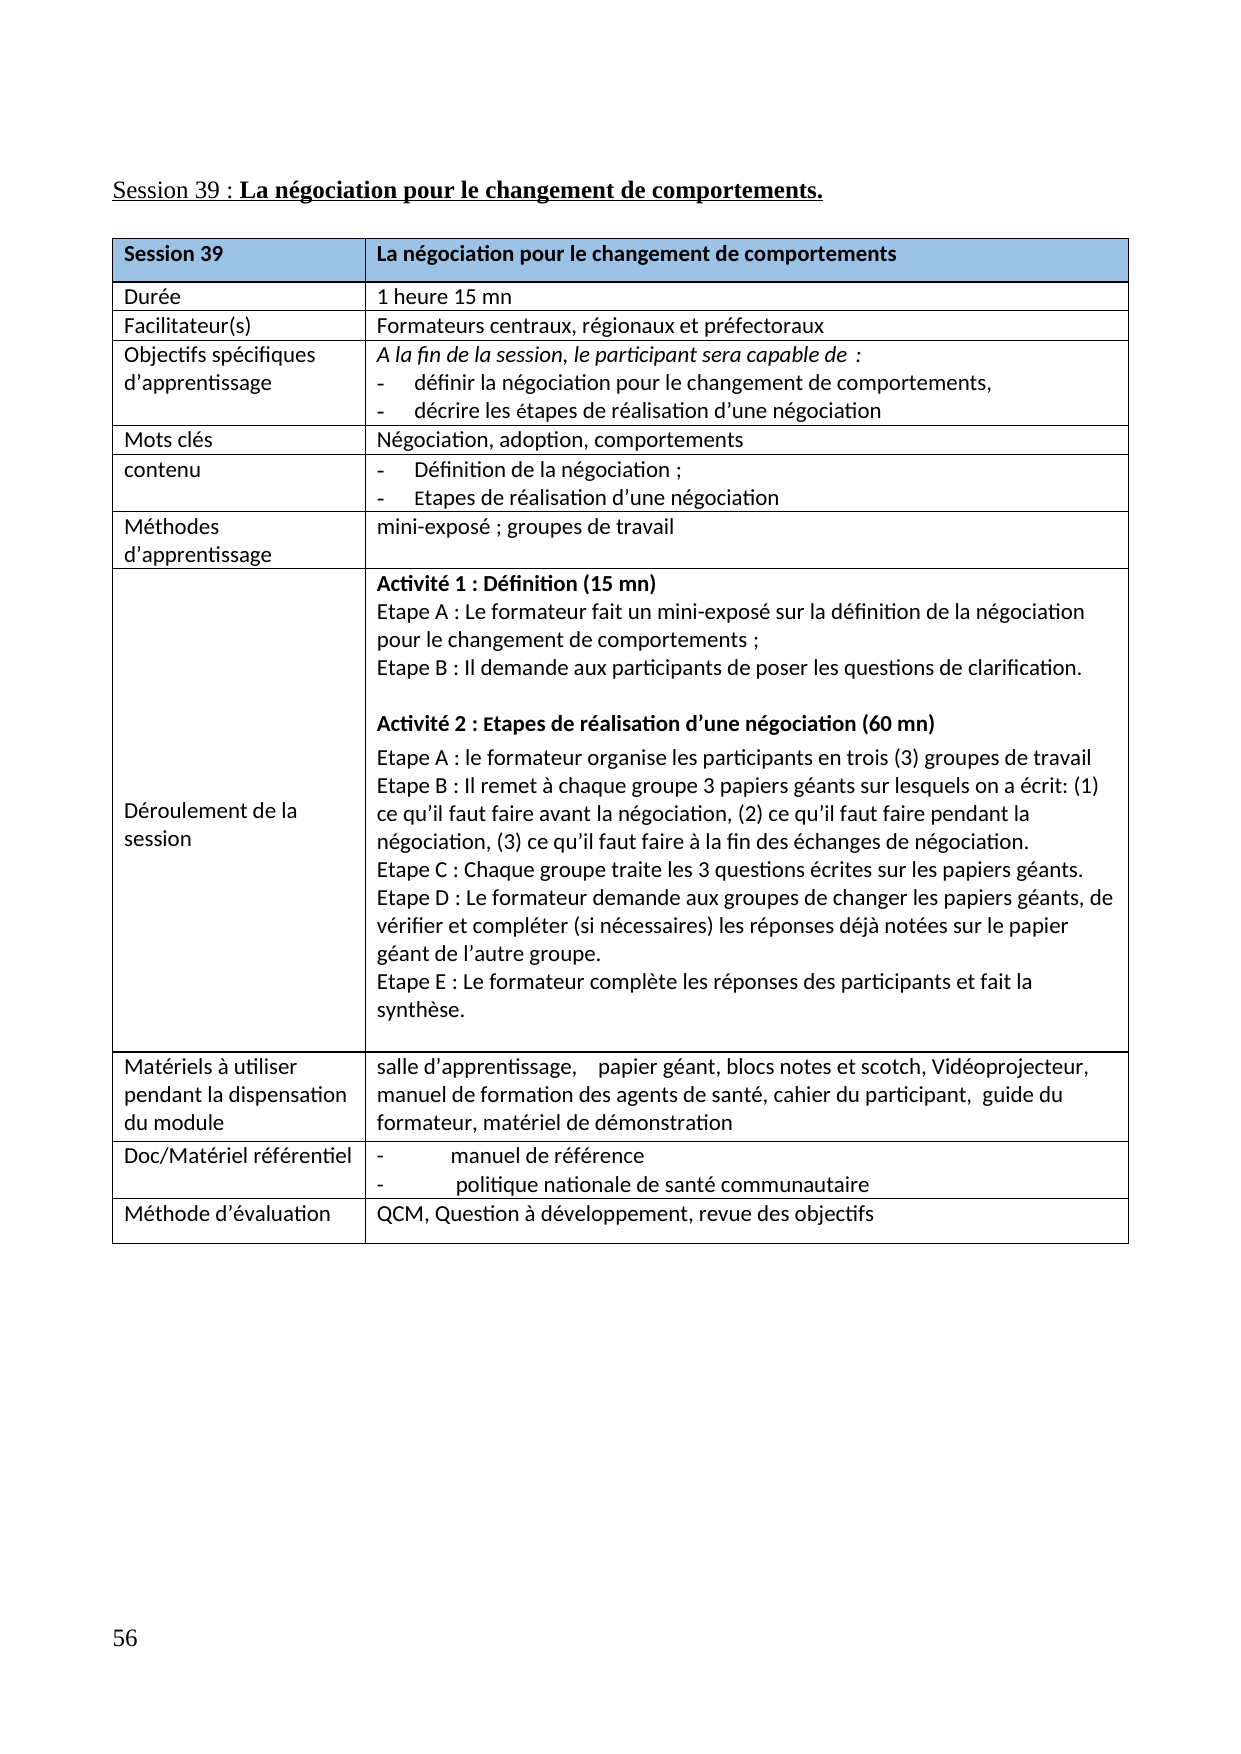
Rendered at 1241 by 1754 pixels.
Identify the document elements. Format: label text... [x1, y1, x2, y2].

table_cell mini-exposé ; groupes de travail [366, 512, 1128, 568]
table_cell Objectifs spécifiques d’apprentissage [113, 341, 365, 424]
table_cell Doc/Matériel référentiel [113, 1142, 365, 1198]
table_cell Négociation, adoption, comportements [366, 426, 1128, 454]
table_cell Formateurs centraux, régionaux et préfectoraux [366, 311, 1128, 339]
table_cell Mots clés [113, 426, 365, 454]
table_cell Activité 1 : Définition (15 mn) Etape A : Le formateur fait un mini-exposé sur la définition de la négociation pour le changement de comportements ; Etape B : Il demande aux participants de poser les questions de clarification. Activité 2 : Etapes de réalisation d’une négociation (60 mn) Etape A : le formateur organise les participants en trois (3) groupes de travail Etape B : Il remet à chaque groupe 3 papiers géants sur lesquels on a écrit: (1) ce qu’il faut faire avant la négociation, (2) ce qu’il faut faire pendant la négociation, (3) ce qu’il faut faire à la fin des échanges de négociation. Etape C : Chaque groupe traite les 3 questions écrites sur les papiers géants. Etape D : Le formateur demande aux groupes de changer les papiers géants, de vérifier et compléter (si nécessaires) les réponses déjà notées sur le papier géant de l’autre groupe. Etape E : Le formateur complète les réponses des participants et fait la synthèse. [366, 569, 1128, 1051]
table_cell - manuel de référence - politique nationale de santé communautaire [366, 1142, 1128, 1198]
table_cell Facilitateur(s) [113, 311, 365, 339]
table_cell Définition de la négociation ; Etapes de réalisation d’une négociation [366, 455, 1128, 511]
table_cell Durée [113, 283, 365, 310]
table_cell Méthode d’évaluation [113, 1199, 365, 1242]
subtitle Session 39 : La négociation pour le changement de comportements. [112, 175, 1128, 204]
table_cell 1 heure 15 mn [366, 283, 1128, 310]
table_cell contenu [113, 455, 365, 511]
table_cell Déroulement de la session [113, 569, 365, 1051]
table_cell Méthodes d’apprentissage [113, 512, 365, 568]
table_cell QCM, Question à développement, revue des objectifs [366, 1199, 1128, 1242]
table_header Session 39 [113, 239, 365, 281]
table_cell A la fin de la session, le participant sera capable de : définir la négociation pour le changement de comportements, décrire les étapes de réalisation d’une négociation [366, 341, 1128, 424]
table_cell salle d’apprentissage, papier géant, blocs notes et scotch, Vidéoprojecteur, manuel de formation des agents de santé, cahier du participant, guide du formateur, matériel de démonstration [366, 1053, 1128, 1141]
table_cell Matériels à utiliser pendant la dispensation du module [113, 1053, 365, 1141]
table_header La négociation pour le changement de comportements [366, 239, 1128, 281]
